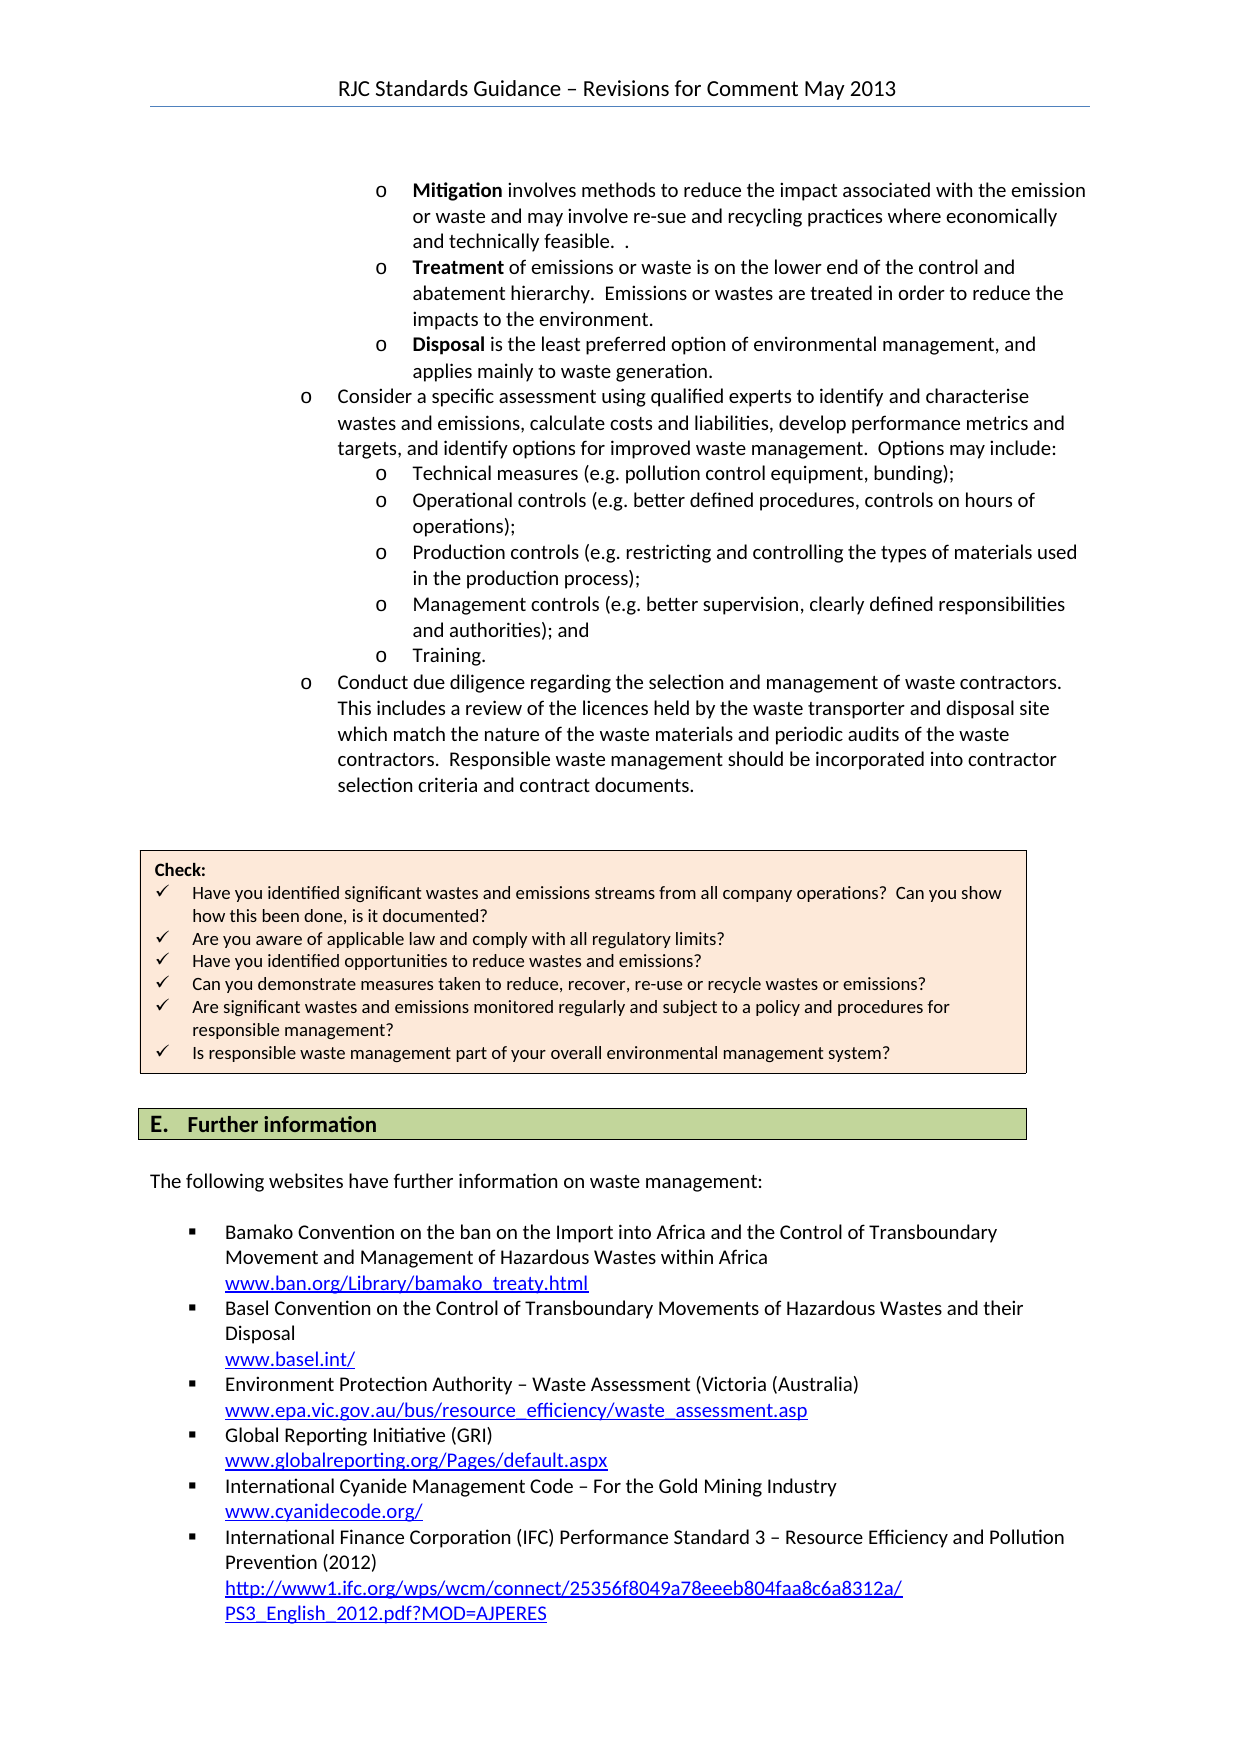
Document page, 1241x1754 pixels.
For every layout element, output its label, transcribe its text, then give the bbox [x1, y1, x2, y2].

list Management controls (e.g. better supervision, clearly defined responsibilities and authorities); and [375, 591, 1090, 643]
list Global Reporting Initiative (GRI) [187, 1422, 1090, 1448]
text The following websites have further information on waste management: [150, 1168, 1090, 1193]
list Bamako Convention on the ban on the Import into Africa and the Control of Transboundary Movement and Management of Hazardous Wastes within Africa [187, 1219, 1090, 1270]
list Disposal is the least preferred option of environmental management, and applies mainly to waste generation. [375, 331, 1090, 383]
text http://www1.ifc.org/wps/wcm/connect/25356f8049a78eeeb804faa8c6a8312a/PS3_English_2012.pdf?MOD=AJPERES [225, 1575, 1090, 1626]
list Operational controls (e.g. better defined procedures, controls on hours of operations); [375, 487, 1090, 539]
list Treatment of emissions or waste is on the lower end of the control and abatement hierarchy. Emissions or wastes are treated in order to reduce the impacts to the environment. [375, 254, 1090, 331]
text www.basel.int/ [225, 1346, 1090, 1371]
list International Finance Corporation (IFC) Performance Standard 3 – Resource Efficiency and Pollution Prevention (2012) [187, 1524, 1090, 1575]
text www.globalreporting.org/Pages/default.aspx [225, 1448, 1090, 1473]
list Technical measures (e.g. pollution control equipment, bunding); [375, 461, 1090, 487]
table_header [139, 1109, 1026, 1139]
text www.cyanidecode.org/ [225, 1498, 1090, 1524]
text www.ban.org/Library/bamako_treaty.html [225, 1270, 1090, 1295]
list Basel Convention on the Control of Transboundary Movements of Hazardous Wastes and their Disposal [187, 1295, 1090, 1346]
list Environment Protection Authority – Waste Assessment (Victoria (Australia) [187, 1371, 1090, 1397]
list International Cyanide Management Code – For the Gold Mining Industry [187, 1473, 1090, 1498]
list Consider a specific assessment using qualified experts to identify and characterise wastes and emissions, calculate costs and liabilities, develop performance metrics and targets, and identify options for improved waste management. Options may include: [300, 383, 1090, 461]
list Production controls (e.g. restricting and controlling the types of materials used in the production process); [375, 539, 1090, 591]
list Conduct due diligence regarding the selection and management of waste contractors. This includes a review of the licences held by the waste transporter and disposal site which match the nature of the waste materials and periodic audits of the waste contractors. Responsible waste management should be incorporated into contractor selection criteria and contract documents. [300, 669, 1090, 797]
list Mitigation involves methods to reduce the impact associated with the emission or waste and may involve re-sue and recycling practices where economically and technically feasible. . [375, 177, 1090, 254]
text www.epa.vic.gov.au/bus/resource_efficiency/waste_assessment.asp [225, 1397, 1090, 1422]
list Training. [375, 643, 1090, 669]
